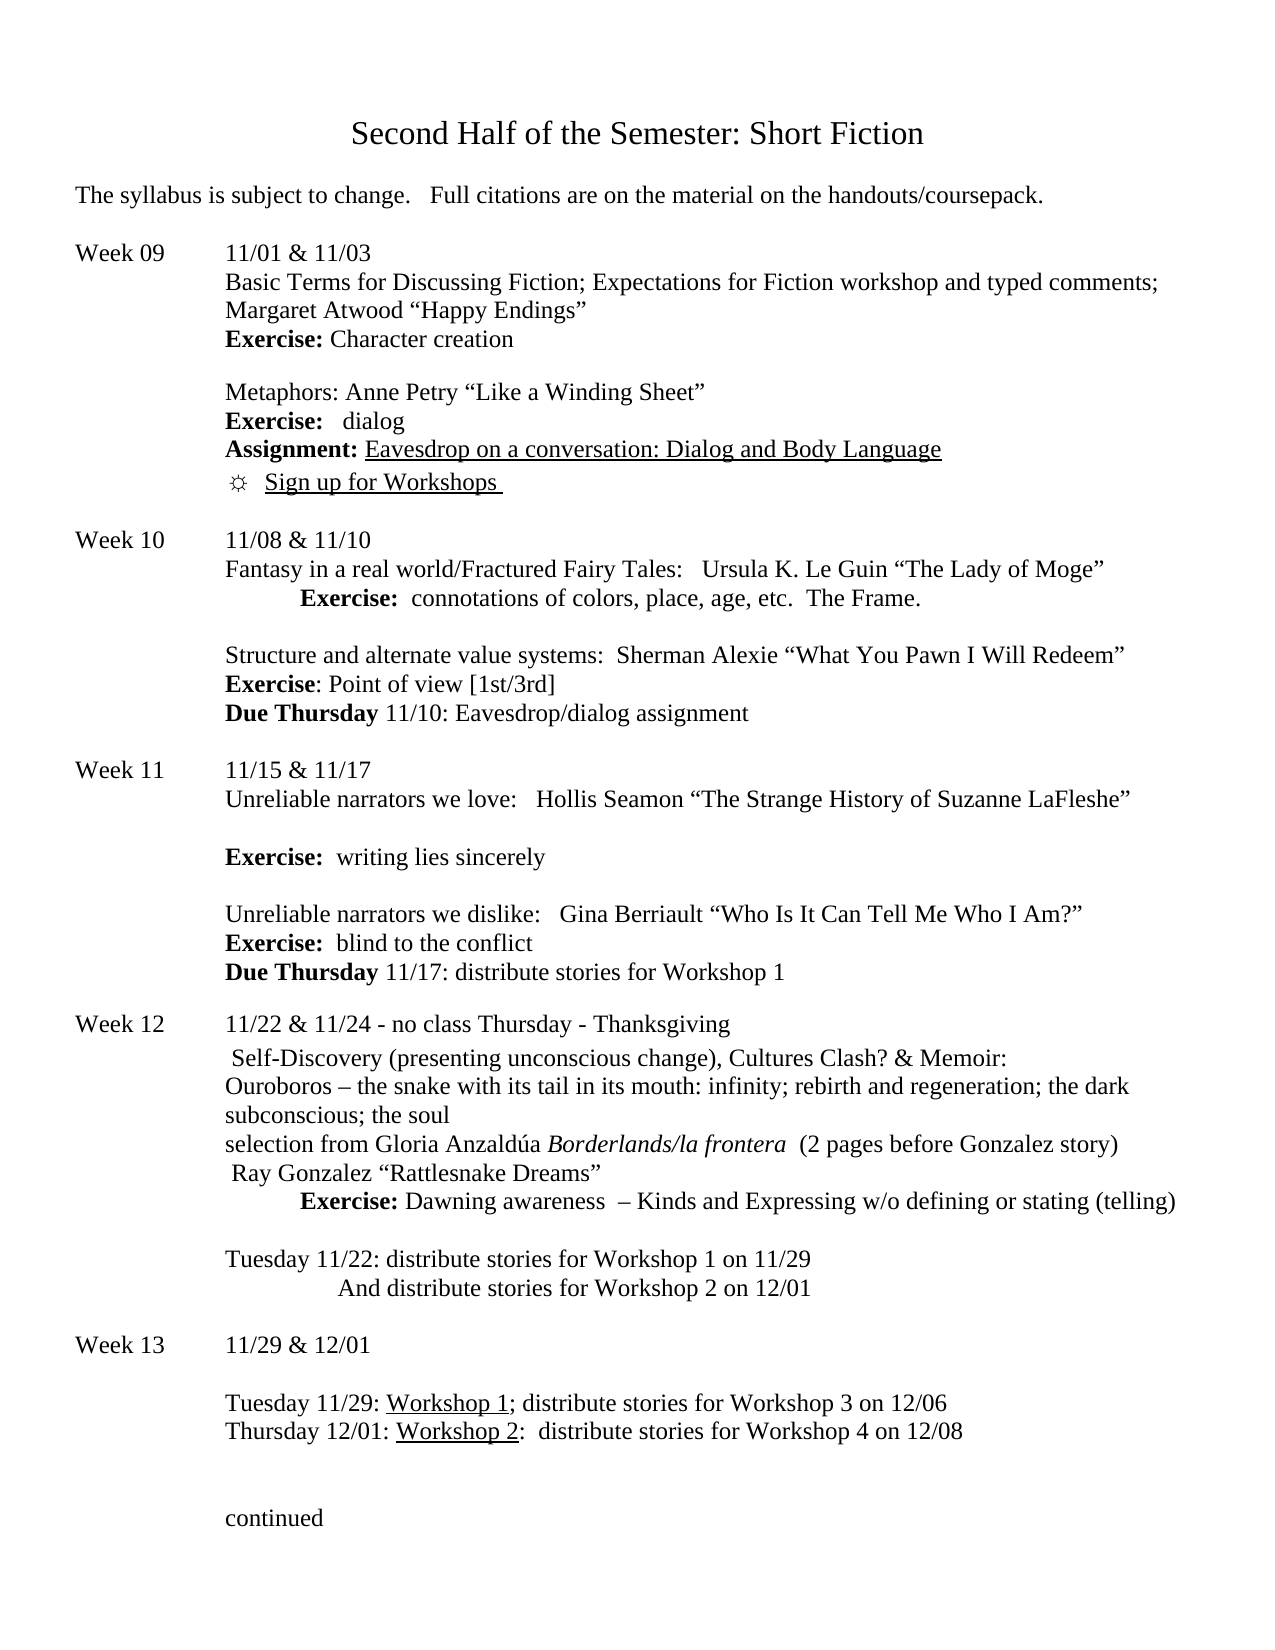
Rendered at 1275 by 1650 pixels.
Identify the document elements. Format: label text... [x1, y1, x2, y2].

text ☼ Sign up for Workshops [75, 463, 1200, 497]
text Self-Discovery (presenting unconscious change), Cultures Clash? & Memoir: [75, 1043, 1200, 1071]
text Unreliable narrators we love: Hollis Seamon “The Strange History of Suzanne LaFleshe” [75, 784, 1200, 842]
text Tuesday 11/29: Workshop 1; distribute stories for Workshop 3 on 12/06 [75, 1388, 1200, 1416]
text Exercise: writing lies sincerely [75, 842, 1200, 871]
text Week 09 11/01 & 11/03 [75, 238, 1200, 267]
text Metaphors: Anne Petry “Like a Winding Sheet” [75, 377, 1200, 406]
text Second Half of the Semester: Short Fiction [75, 113, 1200, 152]
text The syllabus is subject to change. Full citations are on the material on the handouts/coursepack. [75, 180, 1200, 209]
text Basic Terms for Discussing Fiction; Expectations for Fiction workshop and typed comments; Margaret Atwood “Happy Endings” [75, 267, 1200, 324]
text Tuesday 11/22: distribute stories for Workshop 1 on 11/29 [75, 1244, 1200, 1273]
text Exercise: dialog [75, 406, 1200, 434]
text Exercise: blind to the conflict [75, 928, 1200, 957]
text Assignment: Eavesdrop on a conversation: Dialog and Body Language [75, 434, 1200, 463]
text selection from Gloria Anzaldúa Borderlands/la frontera (2 pages before Gonzalez story) [75, 1129, 1200, 1158]
text Thursday 12/01: Workshop 2: distribute stories for Workshop 4 on 12/08 [75, 1416, 1200, 1445]
text continued [75, 1503, 1200, 1531]
text Exercise: Point of view [1st/3rd] [75, 669, 1200, 698]
text Week 13 11/29 & 12/01 [75, 1330, 1200, 1359]
text Ray Gonzalez “Rattlesnake Dreams” [75, 1158, 1200, 1186]
text Exercise: Dawning awareness – Kinds and Expressing w/o defining or stating (telling) [75, 1186, 1200, 1215]
text Due Thursday 11/17: distribute stories for Workshop 1 [75, 957, 1200, 986]
text And distribute stories for Workshop 2 on 12/01 [75, 1273, 1200, 1301]
text Due Thursday 11/10: Eavesdrop/dialog assignment [75, 698, 1200, 727]
text Structure and alternate value systems: Sherman Alexie “What You Pawn I Will Redeem” [75, 641, 1200, 669]
text Fantasy in a real world/Fractured Fairy Tales: Ursula K. Le Guin “The Lady of Moge” Exercise: connotations of colors, place, age, etc. The Frame. [75, 554, 1200, 612]
text Unreliable narrators we dislike: Gina Berriault “Who Is It Can Tell Me Who I Am?” [75, 899, 1200, 928]
text Exercise: Character creation [75, 324, 1200, 353]
text Week 11 11/15 & 11/17 [75, 756, 1200, 784]
text Ouroboros – the snake with its tail in its mouth: infinity; rebirth and regeneration; the dark subconscious; the soul [75, 1071, 1200, 1129]
text Week 12 11/22 & 11/24 - no class Thursday - Thanksgiving [75, 1009, 1200, 1038]
text Week 10 11/08 & 11/10 [75, 526, 1200, 554]
